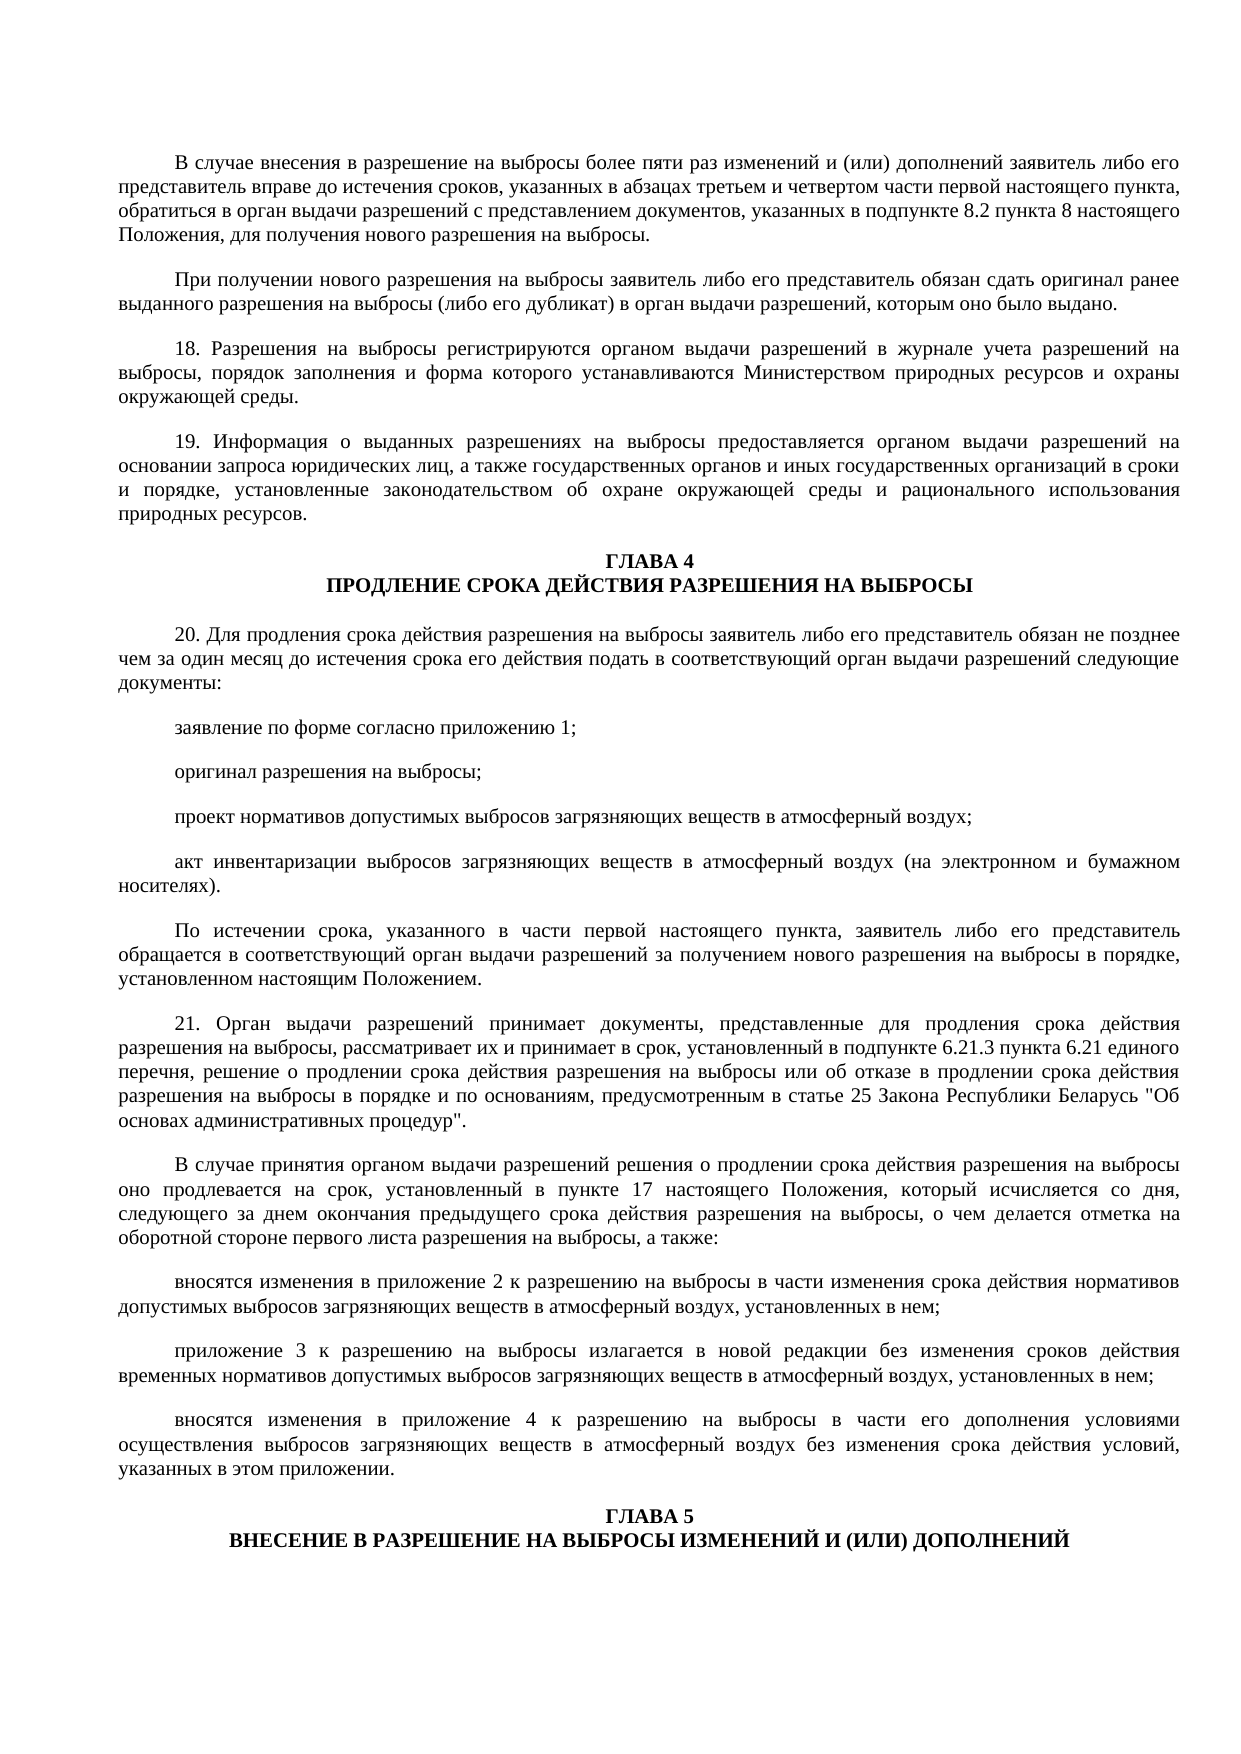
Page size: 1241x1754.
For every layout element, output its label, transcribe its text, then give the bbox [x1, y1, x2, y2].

text При получении нового разрешения на выбросы заявитель либо его представитель обязан сдать оригинал ранее выданного разрешения на выбросы (либо его дубликат) в орган выдачи разрешений, которым оно было выдано. [118, 267, 1181, 315]
text акт инвентаризации выбросов загрязняющих веществ в атмосферный воздух (на электронном и бумажном носителях). [118, 849, 1181, 897]
text 19. Информация о выданных разрешениях на выбросы предоставляется органом выдачи разрешений на основании запроса юридических лиц, а также государственных органов и иных государственных организаций в сроки и порядке, установленные законодательством об охране окружающей среды и рационального использования природных ресурсов. [118, 429, 1181, 525]
text проект нормативов допустимых выбросов загрязняющих веществ в атмосферный воздух; [118, 804, 1181, 828]
text оригинал разрешения на выбросы; [118, 759, 1181, 783]
text 18. Разрешения на выбросы регистрируются органом выдачи разрешений в журнале учета разрешений на выбросы, порядок заполнения и форма которого устанавливаются Министерством природных ресурсов и охраны окружающей среды. [118, 336, 1181, 408]
text 20. Для продления срока действия разрешения на выбросы заявитель либо его представитель обязан не позднее чем за один месяц до истечения срока его действия подать в соответствующий орган выдачи разрешений следующие документы: [118, 622, 1181, 694]
text ГЛАВА 5 [118, 1504, 1181, 1528]
text вносятся изменения в приложение 4 к разрешению на выбросы в части его дополнения условиями осуществления выбросов загрязняющих веществ в атмосферный воздух без изменения срока действия условий, указанных в этом приложении. [118, 1407, 1181, 1479]
text заявление по форме согласно приложению 1; [118, 714, 1181, 739]
text вносятся изменения в приложение 2 к разрешению на выбросы в части изменения срока действия нормативов допустимых выбросов загрязняющих веществ в атмосферный воздух, установленных в нем; [118, 1269, 1181, 1318]
text В случае принятия органом выдачи разрешений решения о продлении срока действия разрешения на выбросы оно продлевается на срок, установленный в пункте 17 настоящего Положения, который исчисляется со дня, следующего за днем окончания предыдущего срока действия разрешения на выбросы, о чем делается отметка на оборотной стороне первого листа разрешения на выбросы, а также: [118, 1152, 1181, 1249]
text приложение 3 к разрешению на выбросы излагается в новой редакции без изменения сроков действия временных нормативов допустимых выбросов загрязняющих веществ в атмосферный воздух, установленных в нем; [118, 1338, 1181, 1387]
text ГЛАВА 4 [118, 549, 1181, 573]
text В случае внесения в разрешение на выбросы более пяти раз изменений и (или) дополнений заявитель либо его представитель вправе до истечения сроков, указанных в абзацах третьем и четвертом части первой настоящего пункта, обратиться в орган выдачи разрешений с представлением документов, указанных в подпункте 8.2 пункта 8 настоящего Положения, для получения нового разрешения на выбросы. [118, 150, 1181, 246]
text 21. Орган выдачи разрешений принимает документы, представленные для продления срока действия разрешения на выбросы, рассматривает их и принимает в срок, установленный в подпункте 6.21.3 пункта 6.21 единого перечня, решение о продлении срока действия разрешения на выбросы или об отказе в продлении срока действия разрешения на выбросы в порядке и по основаниям, предусмотренным в статье 25 Закона Республики Беларусь "Об основах административных процедур". [118, 1011, 1181, 1132]
text ВНЕСЕНИЕ В РАЗРЕШЕНИЕ НА ВЫБРОСЫ ИЗМЕНЕНИЙ И (ИЛИ) ДОПОЛНЕНИЙ [118, 1528, 1181, 1552]
text По истечении срока, указанного в части первой настоящего пункта, заявитель либо его представитель обращается в соответствующий орган выдачи разрешений за получением нового разрешения на выбросы в порядке, установленном настоящим Положением. [118, 918, 1181, 990]
text ПРОДЛЕНИЕ СРОКА ДЕЙСТВИЯ РАЗРЕШЕНИЯ НА ВЫБРОСЫ [118, 573, 1181, 597]
